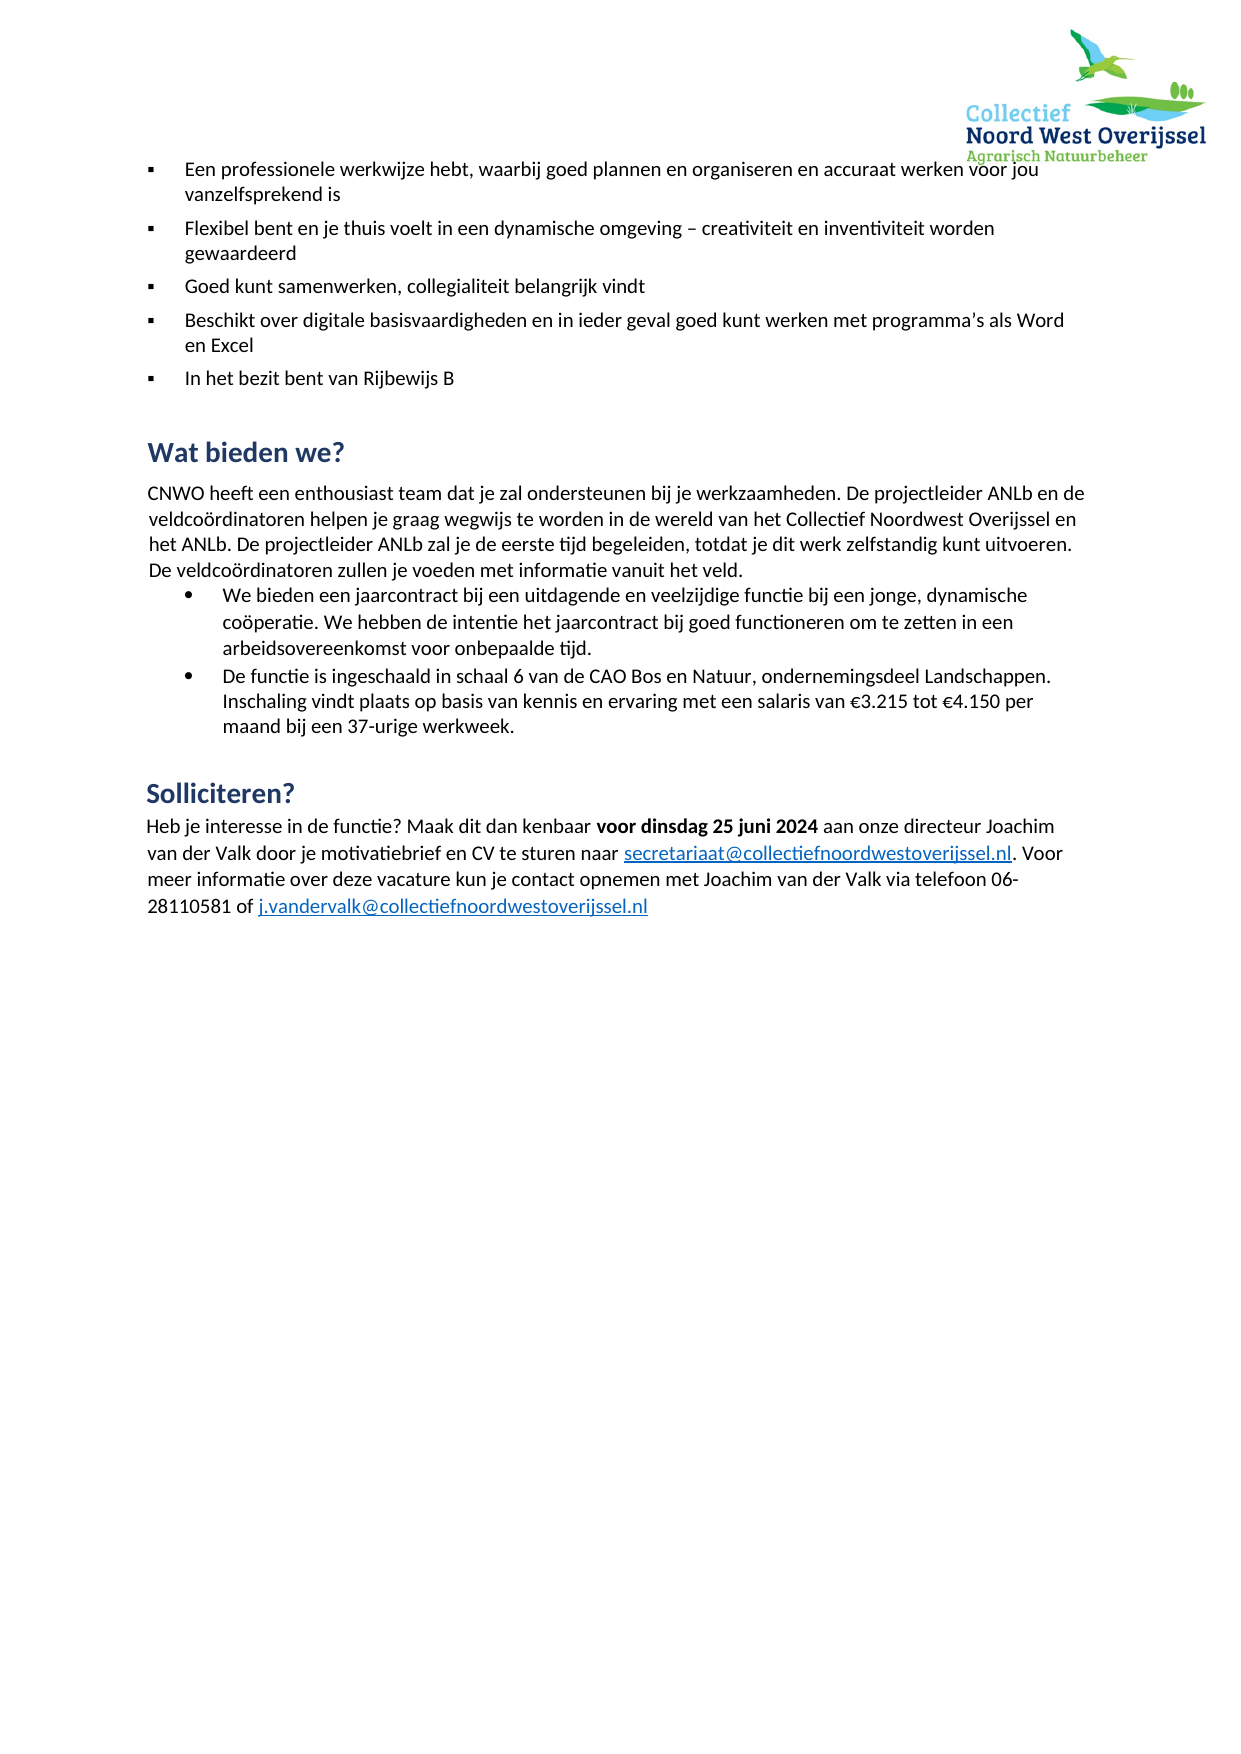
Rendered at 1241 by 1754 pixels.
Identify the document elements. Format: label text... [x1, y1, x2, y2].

list In het bezit bent van Rijbewijs B [147, 366, 1087, 391]
text Solliciteren? [146, 775, 1087, 810]
text Wat bieden we? [147, 434, 1087, 470]
picture [946, 20, 1221, 174]
list Een professionele werkwijze hebt, waarbij goed plannen en organiseren en accuraat werken voor jou vanzelfsprekend is [147, 156, 1087, 207]
text Heb je interesse in de functie? Maak dit dan kenbaar voor dinsdag 25 juni 2024 aan onze directeur Joachim van der Valk door je motivatiebrief en CV te sturen naar secretariaat@collectiefnoordwestoverijssel.nl. Voor meer informatie over deze vacature kun je contact opnemen met Joachim van der Valk via telefoon 06-28110581 of j.vandervalk@collectiefnoordwestoverijssel.nl [146, 813, 1087, 918]
list Goed kunt samenwerken, collegialiteit belangrijk vindt [147, 273, 1087, 299]
list Beschikt over digitale basisvaardigheden en in ieder geval goed kunt werken met programma’s als Word en Excel [147, 307, 1087, 358]
list De functie is ingeschaald in schaal 6 van de CAO Bos en Natuur, ondernemingsdeel Landschappen. Inschaling vindt plaats op basis van kennis en ervaring met een salaris van €3.215 tot €4.150 per maand bij een 37-urige werkweek. [185, 663, 1087, 739]
list Flexibel bent en je thuis voelt in een dynamische omgeving – creativiteit en inventiviteit worden gewaardeerd [147, 215, 1087, 266]
text CNWO heeft een enthousiast team dat je zal ondersteunen bij je werkzaamheden. De projectleider ANLb en de veldcoördinatoren helpen je graag wegwijs te worden in de wereld van het Collectief Noordwest Overijssel en het ANLb. De projectleider ANLb zal je de eerste tijd begeleiden, totdat je dit werk zelfstandig kunt uitvoeren. De veldcoördinatoren zullen je voeden met informatie vanuit het veld. [147, 481, 1087, 582]
list We bieden een jaarcontract bij een uitdagende en veelzijdige functie bij een jonge, dynamische coöperatie. We hebben de intentie het jaarcontract bij goed functioneren om te zetten in een arbeidsovereenkomst voor onbepaalde tijd. [185, 582, 1087, 661]
